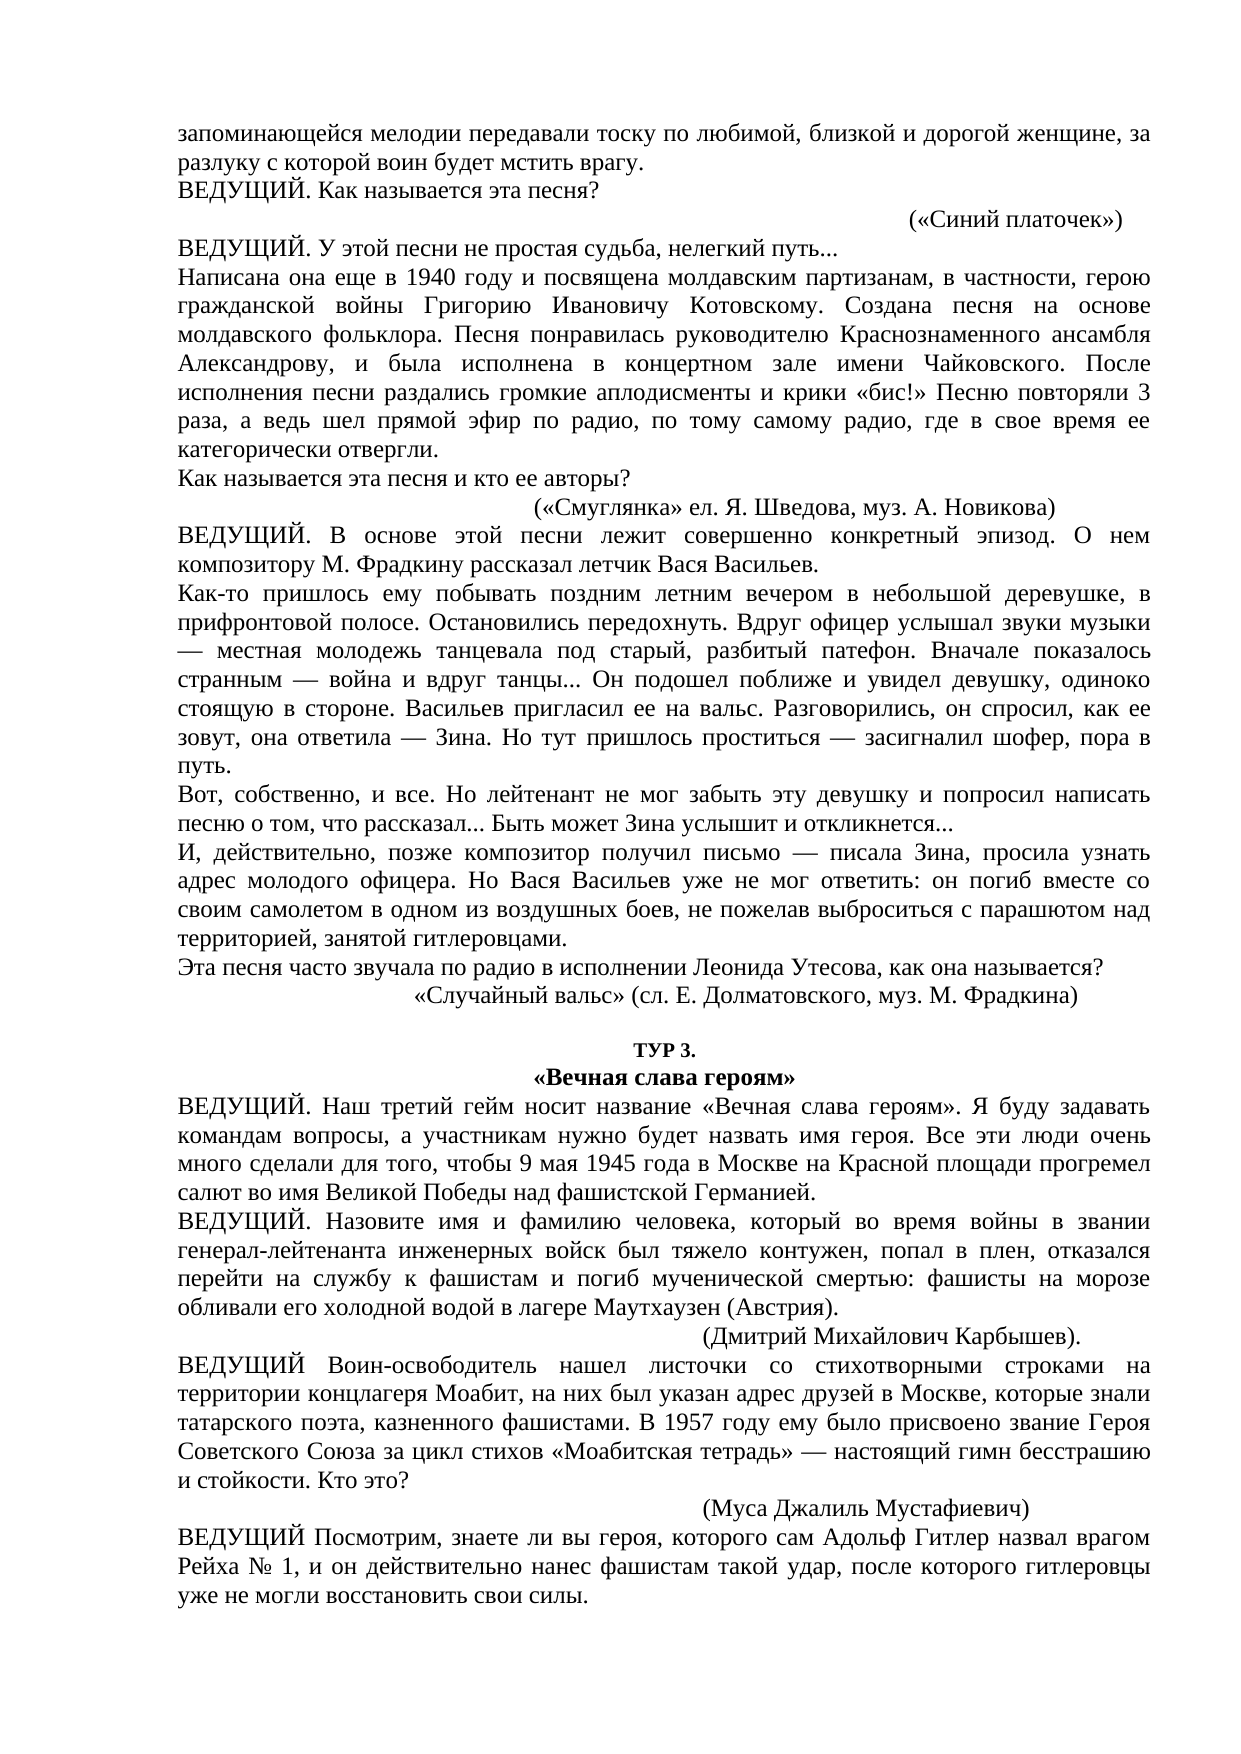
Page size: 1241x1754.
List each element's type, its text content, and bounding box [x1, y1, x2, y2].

text ВЕДУЩИЙ Посмотрим, знаете ли вы героя, которого сам Адольф Гитлер назвал врагом Рейха № 1, и он действительно нанес фашистам такой удар, после которого гитлеровцы уже не могли восстановить свои силы. [177, 1522, 1152, 1608]
text Эта песня часто звучала по радио в исполнении Леонида Утесова, как она называется? [177, 952, 1152, 981]
text (Дмитрий Михайлович Карбышев). [177, 1321, 1152, 1350]
text «Случайный вальс» (сл. Е. Долматовского, муз. М. Фрадкина) [177, 981, 1152, 1009]
text ВЕДУЩИЙ. В основе этой песни лежит совершенно конкретный эпизод. О нем композитору М. Фрадкину рассказал летчик Вася Васильев. [177, 521, 1152, 578]
text («Смуглянка» ел. Я. Шведова, муз. А. Новикова) [177, 492, 1152, 521]
text И, действительно, позже композитор получил письмо — писала Зина, просила узнать адрес молодого офицера. Но Вася Васильев уже не мог ответить: он погиб вместе со своим самолетом в одном из воздушных боев, не пожелав выброситься с парашютом над территорией, занятой гитлеровцами. [177, 837, 1152, 952]
text Написана она еще в 1940 году и посвящена молдавским партизанам, в частности, герою гражданской войны Григорию Ивановичу Котовскому. Создана песня на основе молдавского фольклора. Песня понравилась руководителю Краснознаменного ансамбля Александрову, и была исполнена в концертном зале имени Чайковского. После исполнения песни раздались громкие аплодисменты и крики «бис!» Песню повторяли 3 раза, а ведь шел прямой эфир по радио, по тому самому радио, где в свое время ее категорически отвергли. [177, 262, 1152, 463]
text «Вечная слава героям» [177, 1062, 1152, 1091]
text ТУР 3. [177, 1038, 1152, 1062]
text Вот, собственно, и все. Но лейтенант не мог забыть эту девушку и попросил написать песню о том, что рассказал... Быть может Зина услышит и откликнется... [177, 779, 1152, 837]
text ВЕДУЩИЙ. Как называется эта песня? [177, 176, 1152, 204]
text (Муса Джалиль Мустафиевич) [177, 1493, 1152, 1522]
text Как называется эта песня и кто ее авторы? [177, 463, 1152, 492]
text ВЕДУЩИЙ Воин-освободитель нашел листочки со стихотворными строками на территории концлагеря Моабит, на них был указан адрес друзей в Москве, которые знали татарского поэта, казненного фашистами. В 1957 году ему было присвоено звание Героя Советского Союза за цикл стихов «Моабитская тетрадь» — настоящий гимн бесстрашию и стойкости. Кто это? [177, 1350, 1152, 1493]
text ВЕДУЩИЙ. Назовите имя и фамилию человека, который во время войны в звании генерал-лейтенанта инженерных войск был тяжело контужен, попал в плен, отказался перейти на службу к фашистам и погиб мученической смертью: фашисты на морозе обливали его холодной водой в лагере Маутхаузен (Австрия). [177, 1206, 1152, 1321]
text («Синий платочек») [177, 204, 1152, 233]
text ВЕДУЩИЙ. Наш третий гейм носит название «Вечная слава героям». Я буду задавать командам вопросы, а участникам нужно будет назвать имя героя. Все эти люди очень много сделали для того, чтобы 9 мая 1945 года в Москве на Красной площади прогремел салют во имя Великой Победы над фашистской Германией. [177, 1091, 1152, 1206]
text Как-то пришлось ему побывать поздним летним вечером в небольшой деревушке, в прифронтовой полосе. Остановились передохнуть. Вдруг офицер услышал звуки музыки — местная молодежь танцевала под старый, разбитый патефон. Вначале показалось странным — война и вдруг танцы... Он подошел поближе и увидел девушку, одиноко стоящую в стороне. Васильев пригласил ее на вальс. Разговорились, он спросил, как ее зовут, она ответила — Зина. Но тут пришлось проститься — засигналил шофер, пора в путь. [177, 578, 1152, 779]
text ВЕДУЩИЙ. У этой песни не простая судьба, нелегкий путь... [177, 233, 1152, 262]
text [177, 118, 1152, 176]
